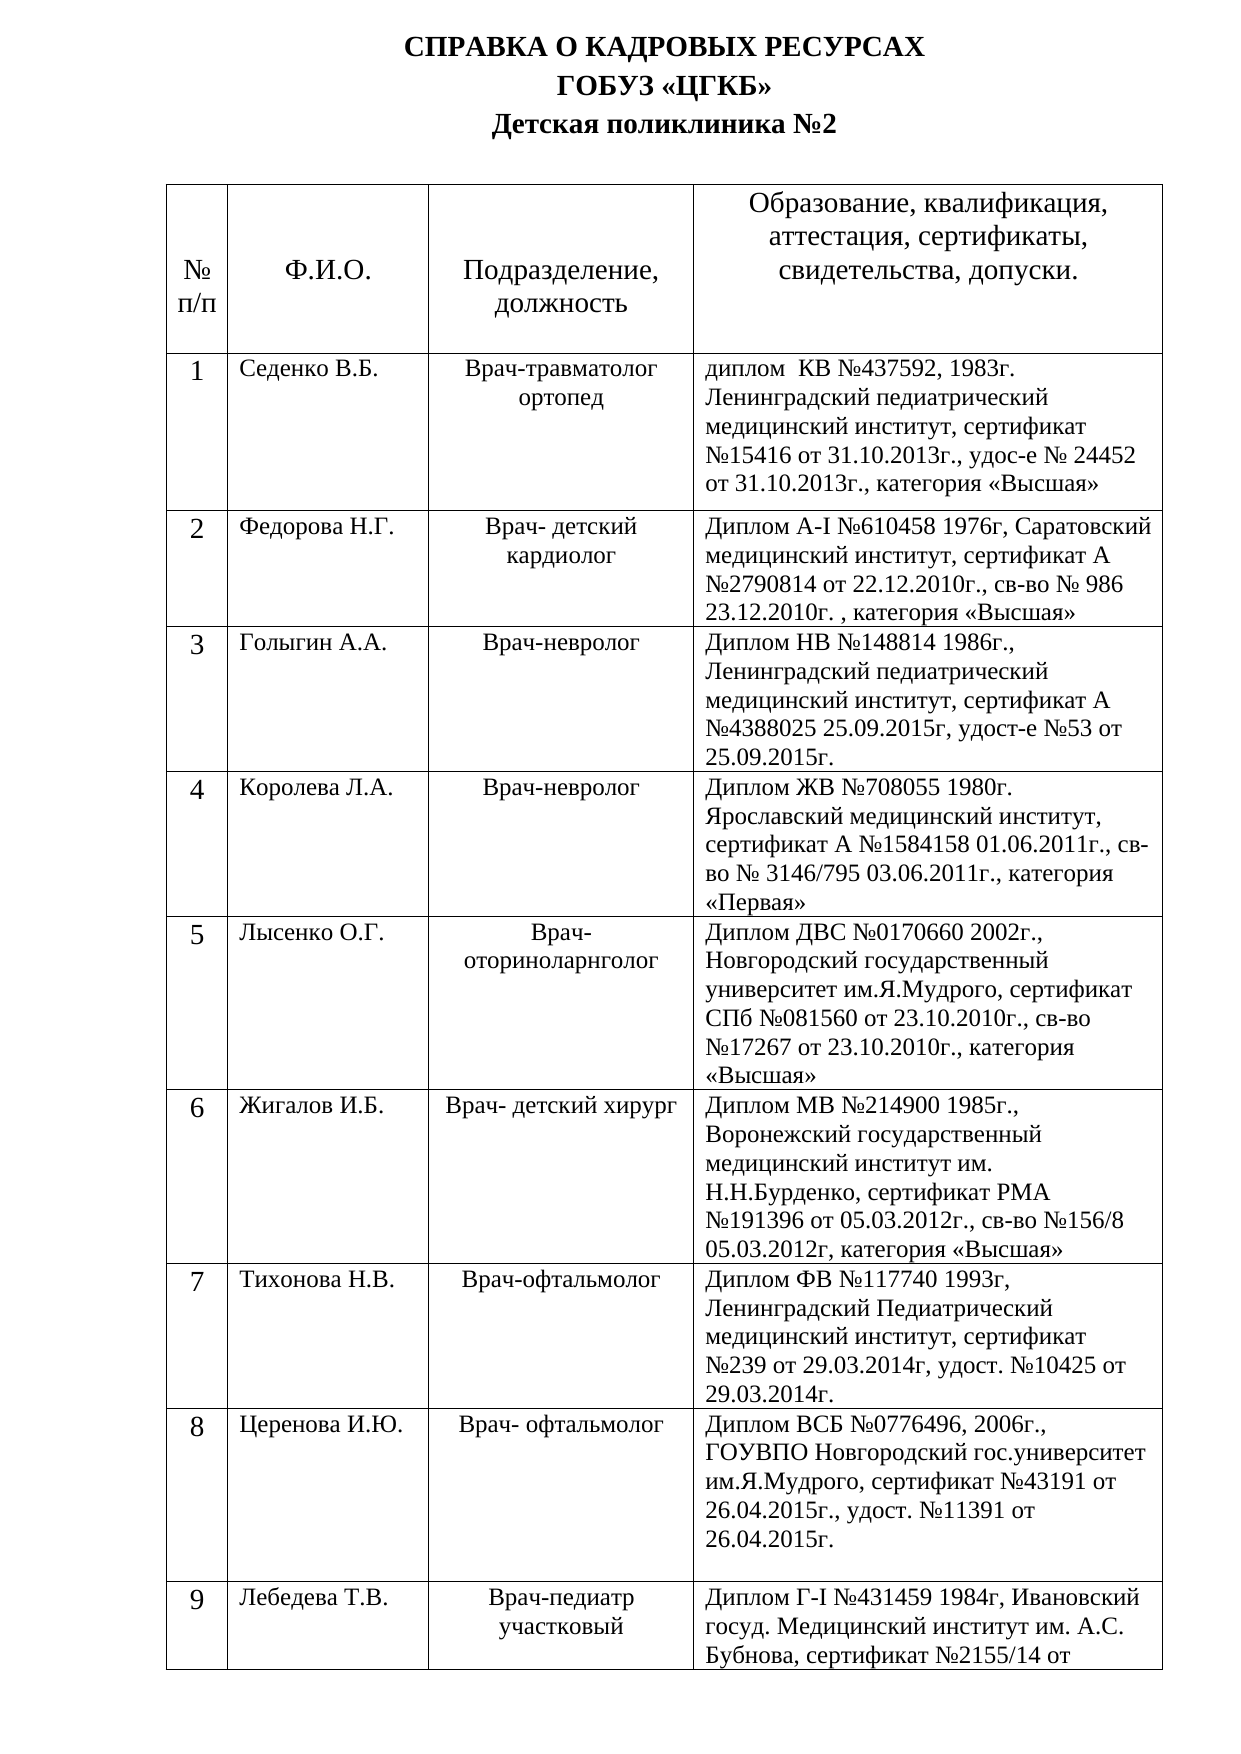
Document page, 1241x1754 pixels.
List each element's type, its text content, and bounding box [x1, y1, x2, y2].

text ГОБУЗ «ЦГКБ» [177, 68, 1152, 102]
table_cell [429, 1582, 693, 1668]
table_cell 9 [167, 1582, 227, 1668]
table_cell Врач- офтальмолог [429, 1409, 693, 1581]
table_cell Диплом ФВ №117740 1993г, Ленинградский Педиатрический медицинский институт, сертификат №239 от 29.03.2014г, удост. №10425 от 29.03.2014г. [694, 1264, 1162, 1408]
table_cell 3 [167, 627, 227, 771]
table_cell 6 [167, 1090, 227, 1263]
table_cell Федорова Н.Г. [228, 511, 428, 626]
table_cell Врач-невролог [429, 772, 693, 916]
table_cell Церенова И.Ю. [228, 1409, 428, 1581]
table_cell 1 [167, 354, 227, 510]
table_cell Врач- детский кардиолог [429, 511, 693, 626]
table_cell Королева Л.А. [228, 772, 428, 916]
table_cell Голыгин А.А. [228, 627, 428, 771]
table_cell Диплом А-I №610458 1976г, Саратовский медицинский институт, сертификат А №2790814 от 22.12.2010г., св-во № 986 23.12.2010г. , категория «Высшая» [694, 511, 1162, 626]
table_cell Диплом НВ №148814 1986г., Ленинградский педиатрический медицинский институт, сертификат А №4388025 25.09.2015г, удост-е №53 от 25.09.2015г. [694, 627, 1162, 771]
table_cell диплом КВ №437592, 1983г. Ленинградский педиатрический медицинский институт, сертификат №15416 от 31.10.2013г., удос-е № 24452 от 31.10.2013г., категория «Высшая» [694, 354, 1162, 510]
table_cell Врач- детский хирург [429, 1090, 693, 1263]
table_cell Седенко В.Б. [228, 354, 428, 510]
table_cell Диплом ВСБ №0776496, 2006г., ГОУВПО Новгородский гос.университет им.Я.Мудрого, сертификат №43191 от 26.04.2015г., удост. №11391 от 26.04.2015г. [694, 1409, 1162, 1581]
table_cell Диплом ЖВ №708055 1980г. Ярославский медицинский институт, сертификат А №1584158 01.06.2011г., св-во № 3146/795 03.06.2011г., категория «Первая» [694, 772, 1162, 916]
table_cell Лысенко О.Г. [228, 917, 428, 1089]
table_cell Тихонова Н.В. [228, 1264, 428, 1408]
text СПРАВКА О КАДРОВЫХ РЕСУРСАХ [177, 29, 1152, 63]
table_cell Врач-оториноларнголог [429, 917, 693, 1089]
table_cell 7 [167, 1264, 227, 1408]
text Детская поликлиника №2 [177, 107, 1152, 140]
table_header Образование, квалификация, аттестация, сертификаты, свидетельства, допуски. [694, 185, 1162, 352]
table_header № п/п [167, 185, 227, 352]
table_cell Жигалов И.Б. [228, 1090, 428, 1263]
table_cell Диплом ДВС №0170660 2002г., Новгородский государственный университет им.Я.Мудрого, сертификат СПб №081560 от 23.10.2010г., св-во №17267 от 23.10.2010г., категория «Высшая» [694, 917, 1162, 1089]
table_header Подразделение, должность [429, 185, 693, 352]
table_cell 2 [167, 511, 227, 626]
table_cell Врач-травматолог ортопед [429, 354, 693, 510]
table_cell 8 [167, 1409, 227, 1581]
table_cell Врач-невролог [429, 627, 693, 771]
table_cell Врач-офтальмолог [429, 1264, 693, 1408]
table_cell 5 [167, 917, 227, 1089]
table_cell Диплом МВ №214900 1985г., Воронежский государственный медицинский институт им. Н.Н.Бурденко, сертификат РМА №191396 от 05.03.2012г., св-во №156/8 05.03.2012г, категория «Высшая» [694, 1090, 1162, 1263]
table_cell Лебедева Т.В. [228, 1582, 428, 1668]
table_header Ф.И.О. [228, 185, 428, 352]
table_cell 4 [167, 772, 227, 916]
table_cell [694, 1582, 1162, 1668]
